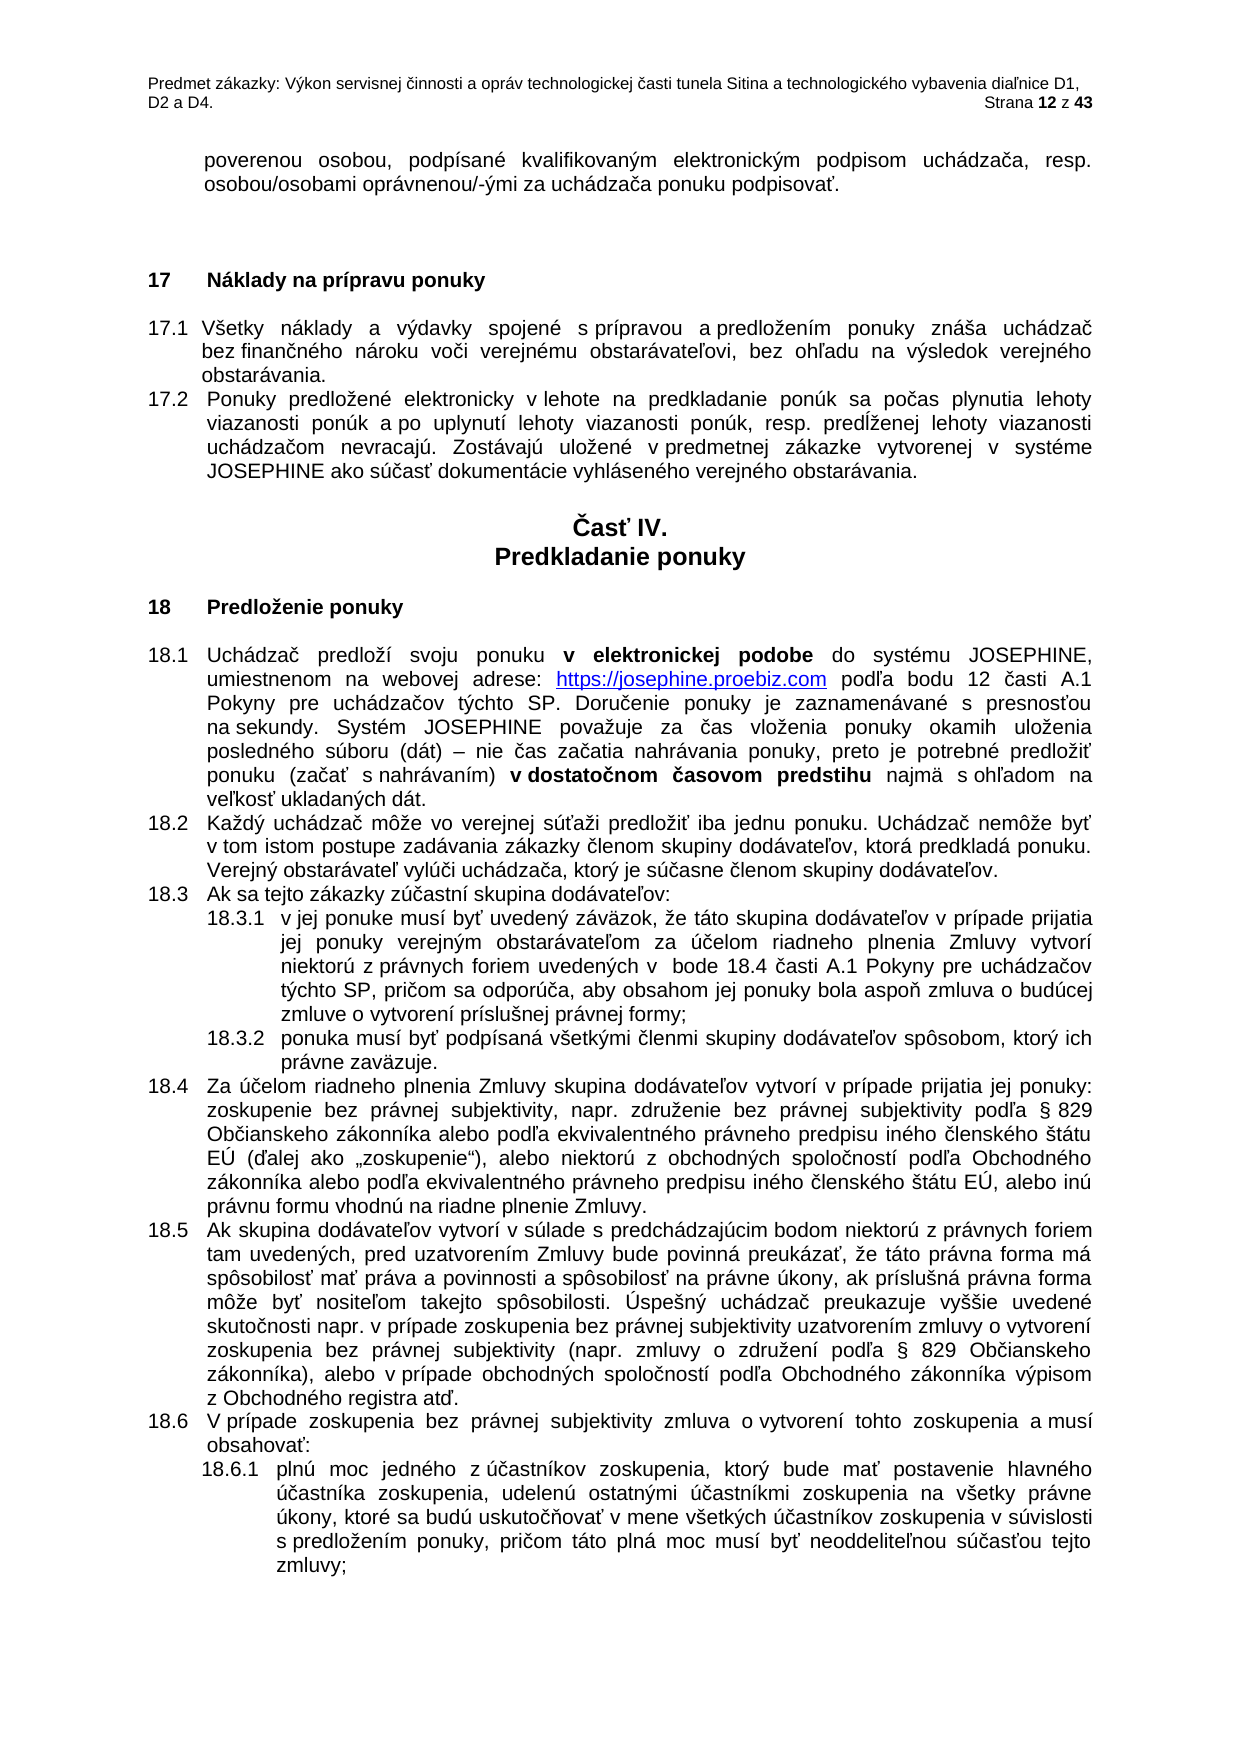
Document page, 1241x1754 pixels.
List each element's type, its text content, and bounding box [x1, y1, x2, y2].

list Všetky náklady a výdavky spojené s prípravou a predložením ponuky znáša uchádzač bez finančného nároku voči verejnému obstarávateľovi, bez ohľadu na výsledok verejného obstarávania. [148, 315, 1093, 387]
list V prípade zoskupenia bez právnej subjektivity zmluva o vytvorení tohto zoskupenia a musí obsahovať: [148, 1409, 1093, 1457]
list Ak skupina dodávateľov vytvorí v súlade s predchádzajúcim bodom niektorú z právnych foriem tam uvedených, pred uzatvorením Zmluvy bude povinná preukázať, že táto právna forma má spôsobilosť mať práva a povinnosti a spôsobilosť na právne úkony, ak príslušná právna forma môže byť nositeľom takejto spôsobilosti. Úspešný uchádzač preukazuje vyššie uvedené skutočnosti napr. v prípade zoskupenia bez právnej subjektivity uzatvorením zmluvy o vytvorení zoskupenia bez právnej subjektivity (napr. zmluvy o združení podľa § 829 Občianskeho zákonníka), alebo v prípade obchodných spoločností podľa Obchodného zákonníka výpisom z Obchodného registra atď. [148, 1218, 1093, 1409]
list plnú moc jedného z účastníkov zoskupenia, ktorý bude mať postavenie hlavného účastníka zoskupenia, udelenú ostatnými účastníkmi zoskupenia na všetky právne úkony, ktoré sa budú uskutočňovať v mene všetkých účastníkov zoskupenia v súvislosti s predložením ponuky, pričom táto plná moc musí byť neoddeliteľnou súčasťou tejto zmluvy; [201, 1457, 1093, 1577]
list Ak sa tejto zákazky zúčastní skupina dodávateľov: [148, 882, 1093, 906]
list ponuka musí byť podpísaná všetkými členmi skupiny dodávateľov spôsobom, ktorý ich právne zaväzuje. [207, 1026, 1093, 1074]
list Každý uchádzač môže vo verejnej súťaži predložiť iba jednu ponuku. Uchádzač nemôže byť v tom istom postupe zadávania zákazky členom skupiny dodávateľov, ktorá predkladá ponuku. Verejný obstarávateľ vylúči uchádzača, ktorý je súčasne členom skupiny dodávateľov. [148, 810, 1093, 882]
subtitle Náklady na prípravu ponuky [148, 267, 1093, 291]
list Ponuky predložené elektronicky v lehote na predkladanie ponúk sa počas plynutia lehoty viazanosti ponúk a po uplynutí lehoty viazanosti ponúk, resp. predĺženej lehoty viazanosti uchádzačom nevracajú. Zostávajú uložené v predmetnej zákazke vytvorenej v systéme JOSEPHINE ako súčasť dokumentácie vyhláseného verejného obstarávania. [148, 387, 1093, 483]
list v jej ponuke musí byť uvedený záväzok, že táto skupina dodávateľov v prípade prijatia jej ponuky verejným obstarávateľom za účelom riadneho plnenia Zmluvy vytvorí niektorú z právnych foriem uvedených v bode 18.4 časti A.1 Pokyny pre uchádzačov týchto SP, pričom sa odporúča, aby obsahom jej ponuky bola aspoň zmluva o budúcej zmluve o vytvorení príslušnej právnej formy; [207, 906, 1093, 1026]
list Uchádzač predloží svoju ponuku v elektronickej podobe do systému JOSEPHINE, umiestnenom na webovej adrese: https://josephine.proebiz.com podľa bodu 12 časti A.1 Pokyny pre uchádzačov týchto SP. Doručenie ponuky je zaznamenávané s presnosťou na sekundy. Systém JOSEPHINE považuje za čas vloženia ponuky okamih uloženia posledného súboru (dát) – nie čas začatia nahrávania ponuky, preto je potrebné predložiť ponuku (začať s nahrávaním) v dostatočnom časovom predstihu najmä s ohľadom na veľkosť ukladaných dát. [148, 643, 1093, 810]
subtitle Časť IV. [148, 513, 1093, 542]
subtitle Predloženie ponuky [148, 595, 1093, 619]
list Za účelom riadneho plnenia Zmluvy skupina dodávateľov vytvorí v prípade prijatia jej ponuky: zoskupenie bez právnej subjektivity, napr. združenie bez právnej subjektivity podľa § 829 Občianskeho zákonníka alebo podľa ekvivalentného právneho predpisu iného členského štátu EÚ (ďalej ako „zoskupenie“), alebo niektorú z obchodných spoločností podľa Obchodného zákonníka alebo podľa ekvivalentného právneho predpisu iného členského štátu EÚ, alebo inú právnu formu vhodnú na riadne plnenie Zmluvy. [148, 1074, 1093, 1218]
subtitle Predkladanie ponuky [148, 542, 1093, 571]
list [148, 148, 1093, 196]
